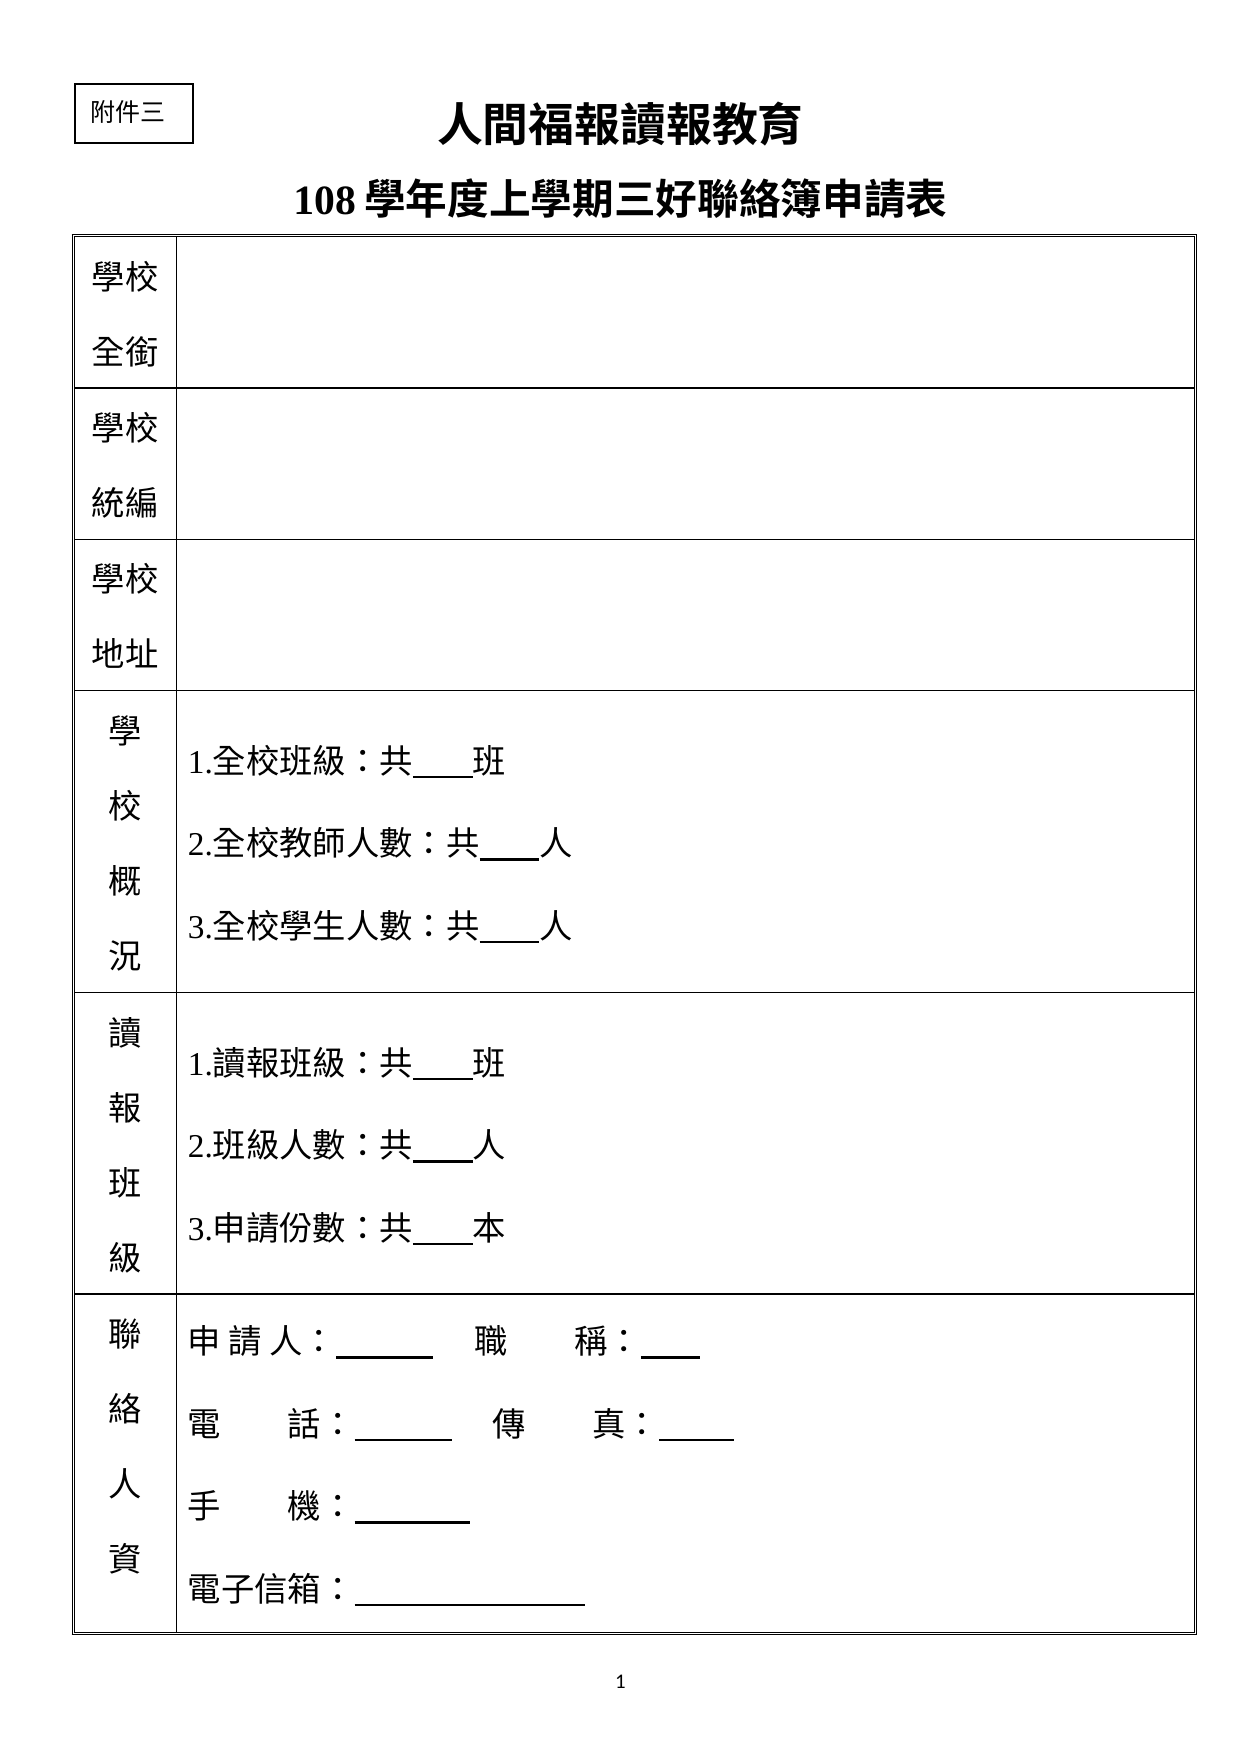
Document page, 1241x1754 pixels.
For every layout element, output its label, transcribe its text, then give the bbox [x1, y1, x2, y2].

table_cell 讀 報 班 級 [75, 993, 176, 1293]
table_cell 學校 統編 [75, 389, 176, 539]
table_cell 學校 地址 [75, 540, 176, 690]
table_cell [177, 540, 1194, 690]
text 108學年度上學期三好聯絡簿申請表 [75, 159, 1165, 234]
table_cell 1.全校班級：共 班 2.全校教師人數：共 人 3.全校學生人數：共 人 [177, 691, 1194, 991]
table_header 學校全銜 [75, 237, 176, 387]
table_header [177, 237, 1194, 387]
table_cell 學 校 概 況 [75, 691, 176, 991]
table_cell 1.讀報班級：共 班 2.班級人數：共 人 3.申請份數：共 本 [177, 993, 1194, 1293]
text 人間福報讀報教育 [75, 84, 1165, 159]
table_cell [177, 389, 1194, 539]
table_cell 聯 絡 人 資 料 [75, 1295, 176, 1632]
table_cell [177, 1295, 1194, 1632]
